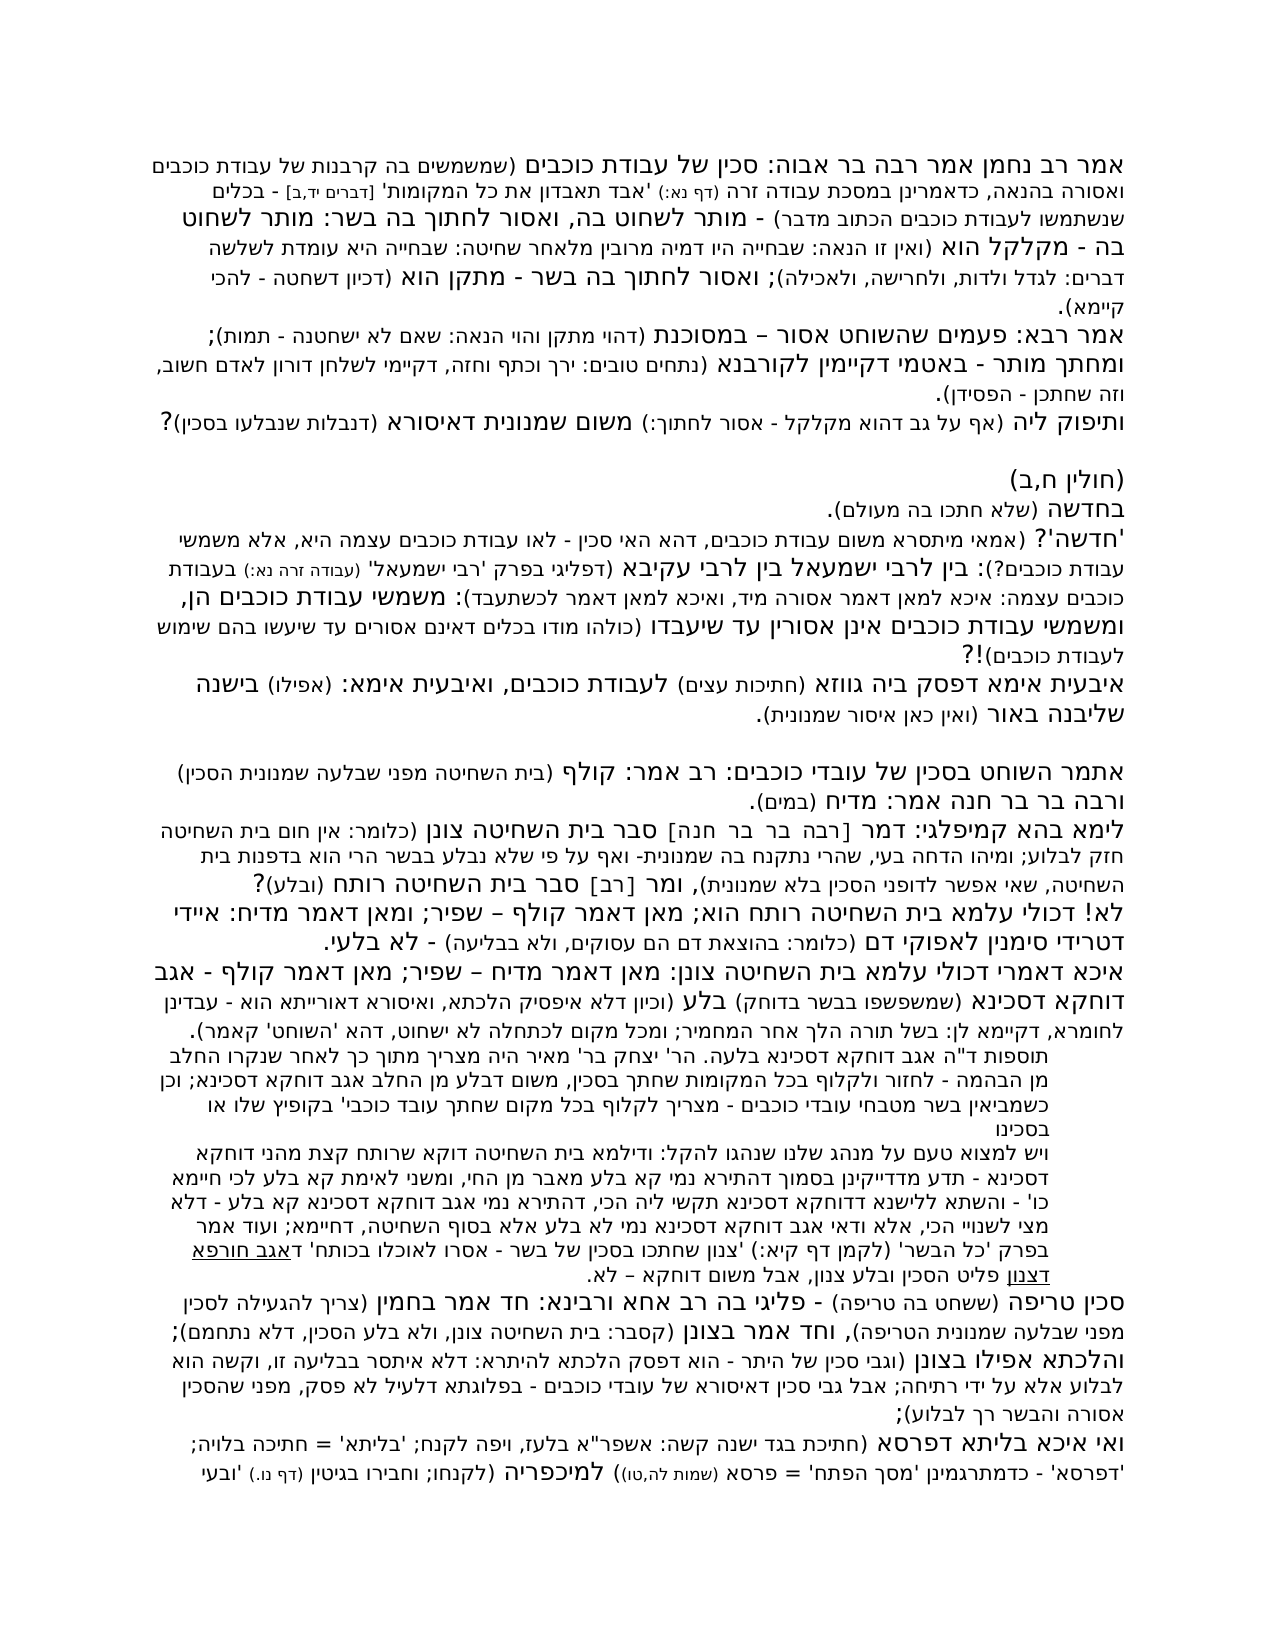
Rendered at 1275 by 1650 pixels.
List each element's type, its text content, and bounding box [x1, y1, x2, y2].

text ותיפוק ליה (אף על גב דהוא מקלקל - אסור לחתוך:) משום שמנונית דאיסורא (דנבלות שנבלעו בסכין)? [150, 408, 1125, 437]
text 'חדשה'? (אמאי מיתסרא משום עבודת כוכבים, דהא האי סכין - לאו עבודת כוכבים עצמה היא, אלא משמשי עבודת כוכבים?): בין לרבי ישמעאל בין לרבי עקיבא (דפליגי בפרק 'רבי ישמעאל' (עבודה זרה נא:) בעבודת כוכבים עצמה: איכא למאן דאמר אסורה מיד, ואיכא למאן דאמר לכשתעבד): משמשי עבודת כוכבים הן, ומשמשי עבודת כוכבים אינן אסורין עד שיעבדו (כולהו מודו בכלים דאינם אסורים עד שיעשו בהם שימוש לעבודת כוכבים)!? [150, 524, 1125, 670]
text והלכתא אפילו בצונן (וגבי סכין של היתר - הוא דפסק הלכתא להיתרא: דלא איתסר בבליעה זו, וקשה הוא לבלוע אלא על ידי רתיחה; אבל גבי סכין דאיסורא של עובדי כוכבים - בפלוגתא דלעיל לא פסק, מפני שהסכין אסורה והבשר רך לבלוע); [150, 1345, 1125, 1428]
text אמר רבא: פעמים שהשוחט אסור – במסוכנת (דהוי מתקן והוי הנאה: שאם לא ישחטנה - תמות); ומחתך מותר - באטמי דקיימין לקורבנא (נתחים טובים: ירך וכתף וחזה, דקיימי לשלחן דורון לאדם חשוב, וזה שחתכן - הפסידן). [150, 320, 1125, 408]
text לימא בהא קמיפלגי: דמר [רבה בר בר חנה] סבר בית השחיטה צונן (כלומר: אין חום בית השחיטה חזק לבלוע; ומיהו הדחה בעי, שהרי נתקנח בה שמנונית- ואף על פי שלא נבלע בבשר הרי הוא בדפנות בית השחיטה, שאי אפשר לדופני הסכין בלא שמנונית), ומר [רב] סבר בית השחיטה רותח (ובלע)? [150, 815, 1125, 898]
text אתמר השוחט בסכין של עובדי כוכבים: רב אמר: קולף (בית השחיטה מפני שבלעה שמנונית הסכין) ורבה בר בר חנה אמר: מדיח (במים). [150, 757, 1125, 815]
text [150, 1428, 1125, 1486]
text איבעית אימא דפסק ביה גווזא (חתיכות עצים) לעבודת כוכבים, ואיבעית אימא: (אפילו) בישנה שליבנה באור (ואין כאן איסור שמנונית). [150, 670, 1125, 728]
text (חולין ח,ב) [150, 466, 1125, 495]
text בחדשה (שלא חתכו בה מעולם). [150, 495, 1125, 524]
text לא! דכולי עלמא בית השחיטה רותח הוא; מאן דאמר קולף – שפיר; ומאן דאמר מדיח: איידי דטרידי סימנין לאפוקי דם (כלומר: בהוצאת דם הם עסוקים, ולא בבליעה) - לא בלעי. [150, 898, 1125, 957]
text סכין טריפה (ששחט בה טריפה) - פליגי בה רב אחא ורבינא: חד אמר בחמין (צריך להגעילה לסכין מפני שבלעה שמנונית הטריפה), וחד אמר בצונן (קסבר: בית השחיטה צונן, ולא בלע הסכין, דלא נתחמם); [150, 1287, 1125, 1345]
text איכא דאמרי דכולי עלמא בית השחיטה צונן: מאן דאמר מדיח – שפיר; מאן דאמר קולף - אגב דוחקא דסכינא (שמשפשפו בבשר בדוחק) בלע (וכיון דלא איפסיק הלכתא, ואיסורא דאורייתא הוא - עבדינן לחומרא, דקיימא לן: בשל תורה הלך אחר המחמיר; ומכל מקום לכתחלה לא ישחוט, דהא 'השוחט' קאמר). [150, 957, 1125, 1044]
text ויש למצוא טעם על מנהג שלנו שנהגו להקל: ודילמא בית השחיטה דוקא שרותח קצת מהני דוחקא דסכינא - תדע מדדייקינן בסמוך דהתירא נמי קא בלע מאבר מן החי, ומשני לאימת קא בלע לכי חיימא כו' - והשתא ללישנא דדוחקא דסכינא תקשי ליה הכי, דהתירא נמי אגב דוחקא דסכינא קא בלע - דלא מצי לשנויי הכי, אלא ודאי אגב דוחקא דסכינא נמי לא בלע אלא בסוף השחיטה, דחיימא; ועוד אמר בפרק 'כל הבשר' (לקמן דף קיא:) 'צנון שחתכו בסכין של בשר - אסרו לאוכלו בכותח' דאגב חורפא דצנון פליט הסכין ובלע צנון, אבל משום דוחקא – לא. [150, 1141, 1050, 1287]
text אמר רב נחמן אמר רבה בר אבוה: סכין של עבודת כוכבים (שמשמשים בה קרבנות של עבודת כוכבים ואסורה בהנאה, כדאמרינן במסכת עבודה זרה (דף נא:) 'אבד תאבדון את כל המקומות' [דברים יד,ב] - בכלים שנשתמשו לעבודת כוכבים הכתוב מדבר) - מותר לשחוט בה, ואסור לחתוך בה בשר: מותר לשחוט בה - מקלקל הוא (ואין זו הנאה: שבחייה היו דמיה מרובין מלאחר שחיטה: שבחייה היא עומדת לשלשה דברים: לגדל ולדות, ולחרישה, ולאכילה); ואסור לחתוך בה בשר - מתקן הוא (דכיון דשחטה - להכי קיימא). [150, 150, 1125, 320]
text תוספות ד"ה אגב דוחקא דסכינא בלעה. הר' יצחק בר' מאיר היה מצריך מתוך כך לאחר שנקרו החלב מן הבהמה - לחזור ולקלוף בכל המקומות שחתך בסכין, משום דבלע מן החלב אגב דוחקא דסכינא; וכן כשמביאין בשר מטבחי עובדי כוכבים - מצריך לקלוף בכל מקום שחתך עובד כוכבי' בקופיץ שלו או בסכינו [150, 1044, 1050, 1141]
